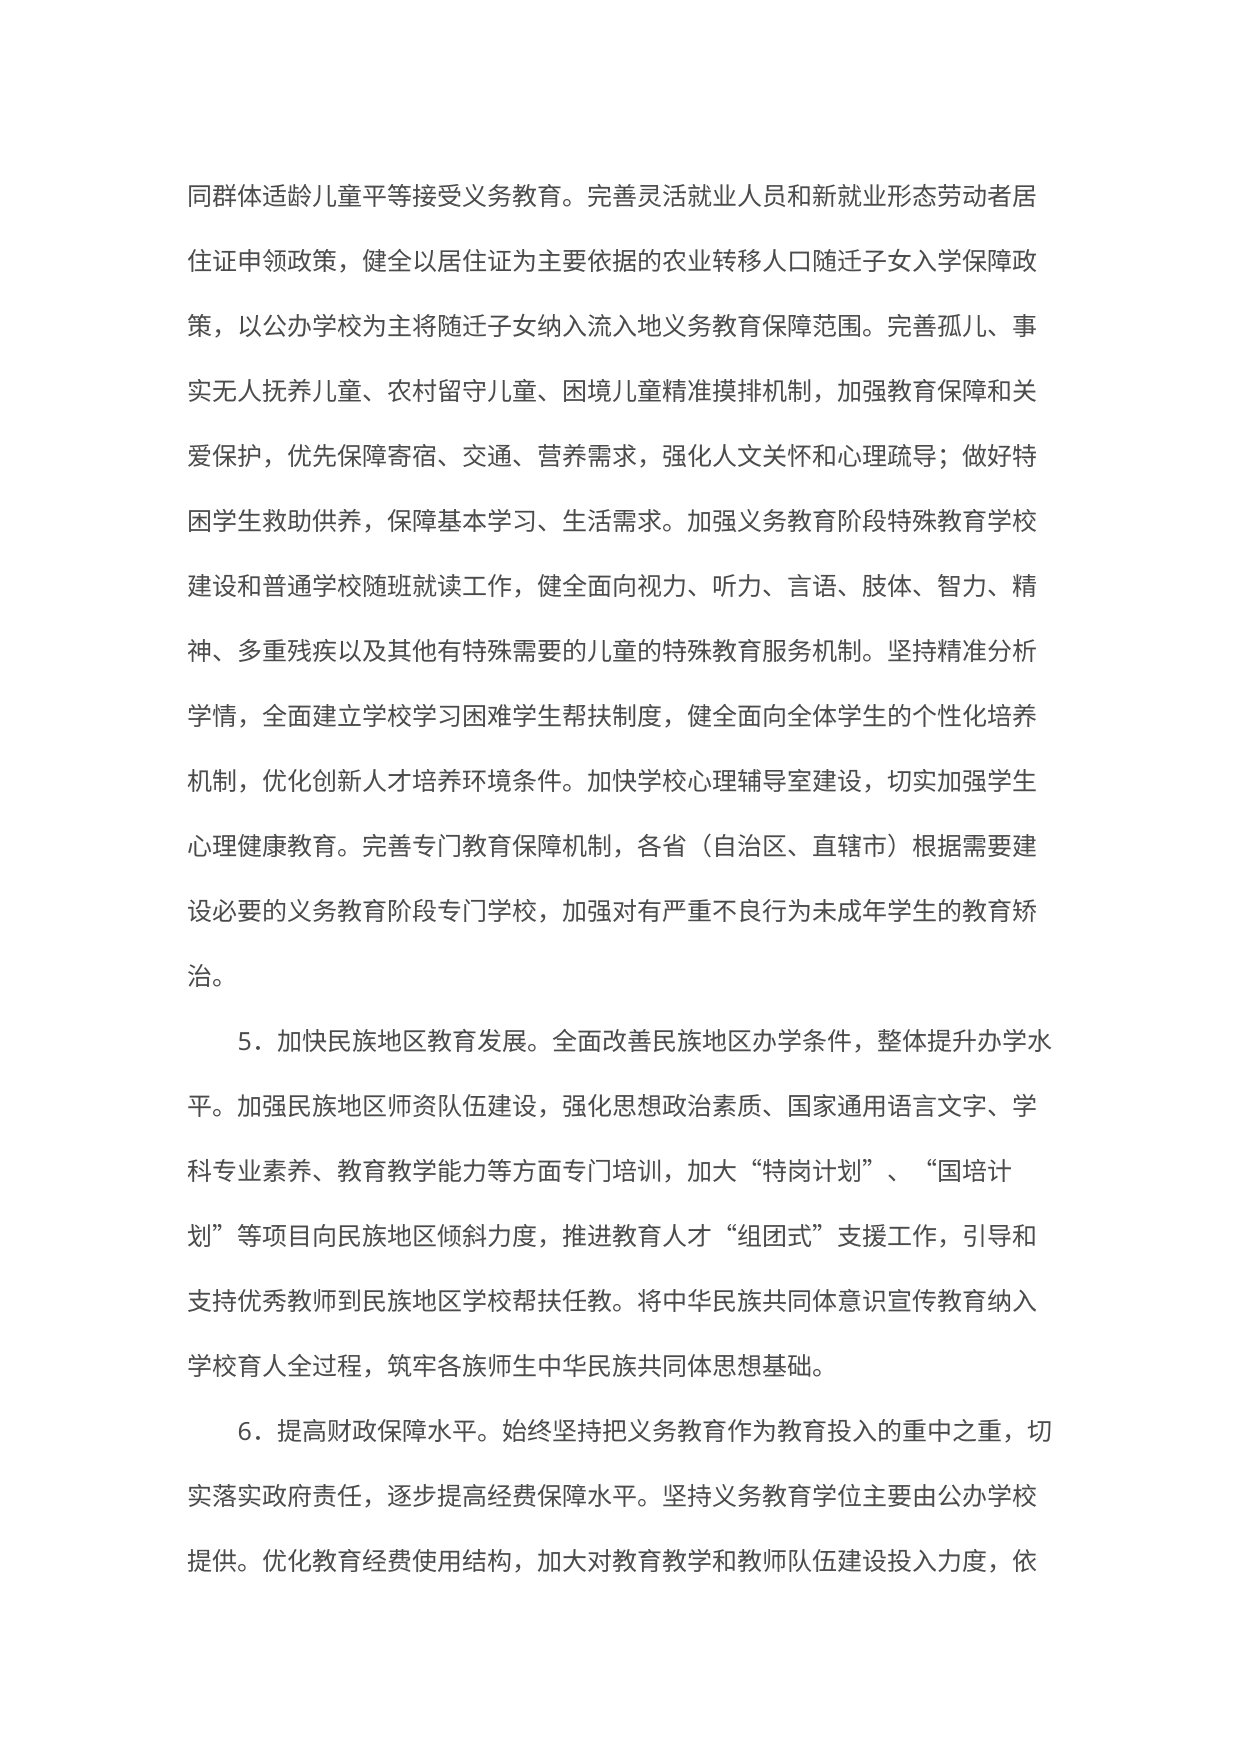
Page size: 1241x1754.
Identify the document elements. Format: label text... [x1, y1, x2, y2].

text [187, 162, 1053, 1007]
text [187, 1397, 1053, 1592]
text 5．加快民族地区教育发展。全面改善民族地区办学条件，整体提升办学水平。加强民族地区师资队伍建设，强化思想政治素质、国家通用语言文字、学科专业素养、教育教学能力等方面专门培训，加大“特岗计划”、“国培计划”等项目向民族地区倾斜力度，推进教育人才“组团式”支援工作，引导和支持优秀教师到民族地区学校帮扶任教。将中华民族共同体意识宣传教育纳入学校育人全过程，筑牢各族师生中华民族共同体思想基础。 [187, 1007, 1053, 1397]
